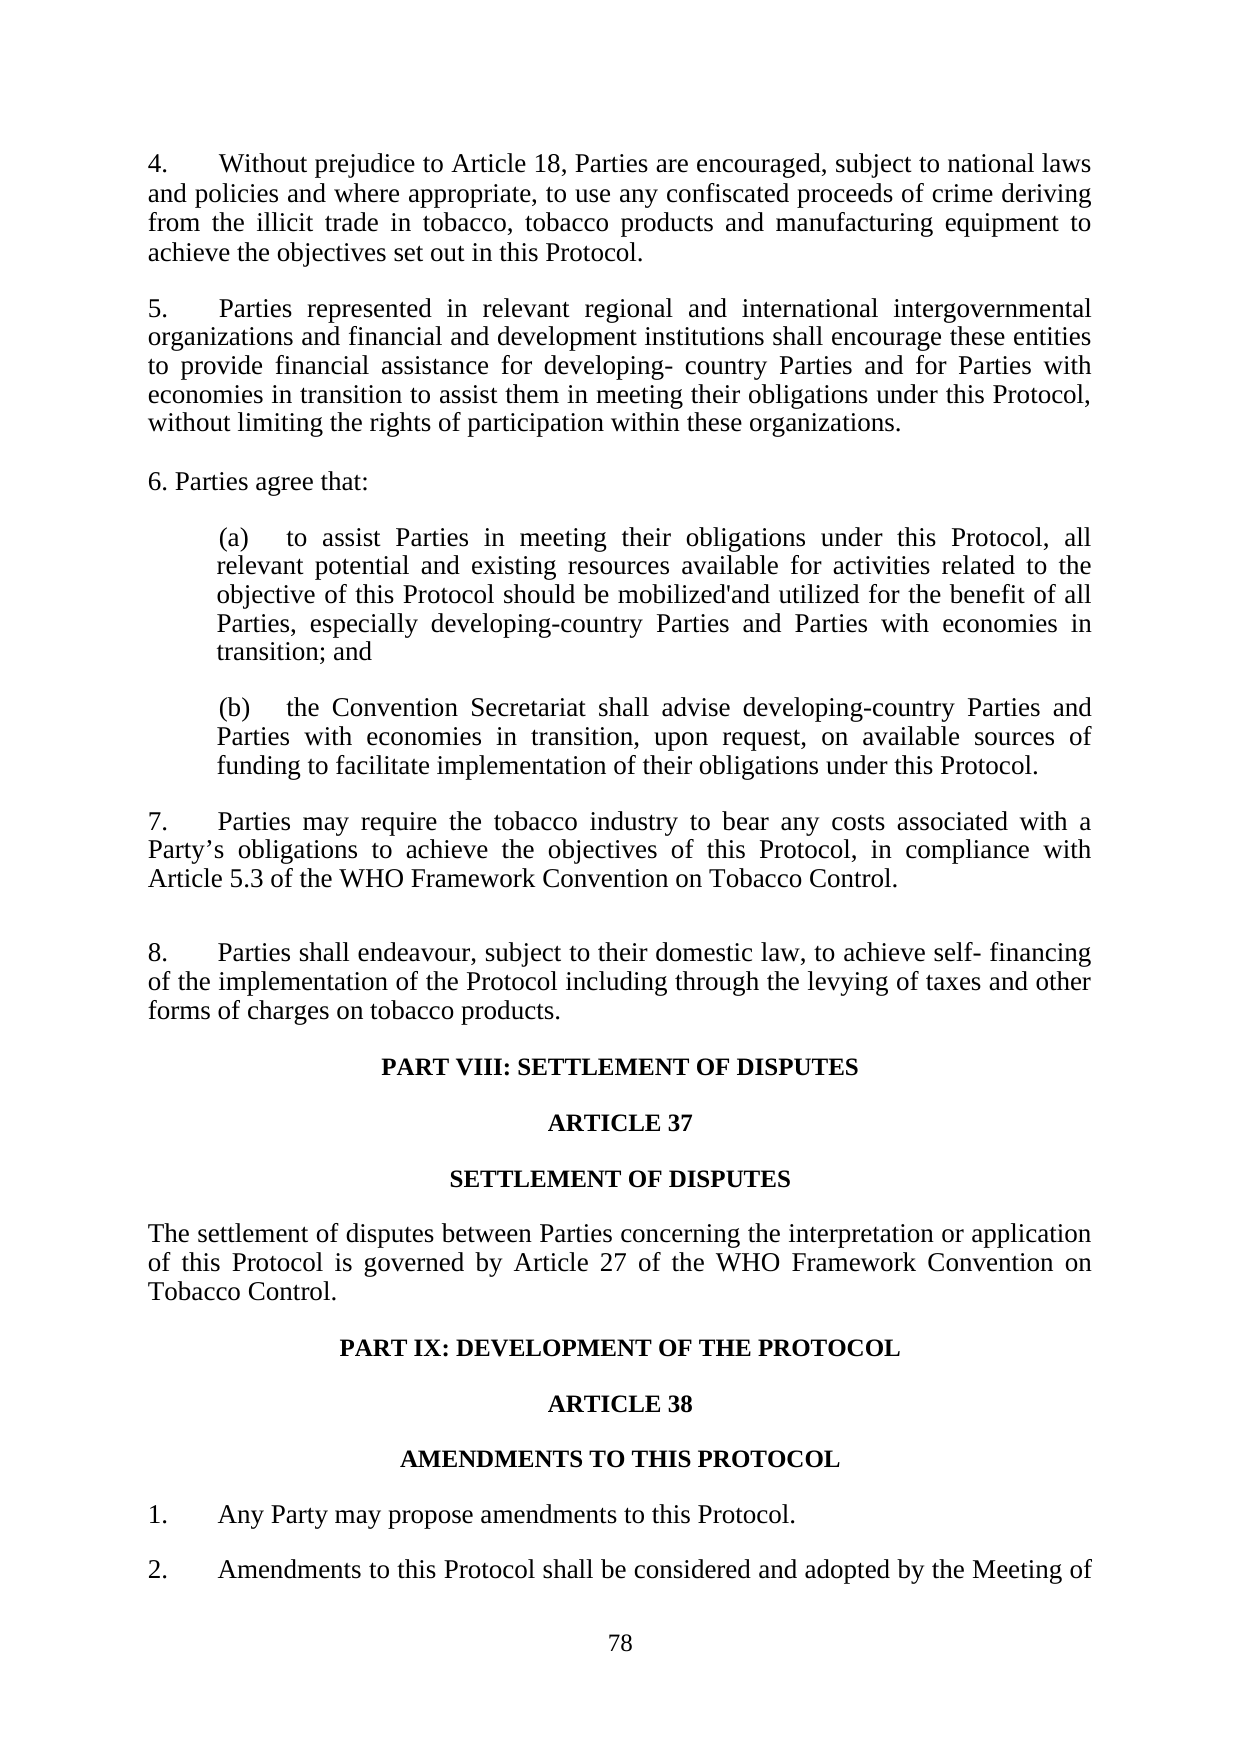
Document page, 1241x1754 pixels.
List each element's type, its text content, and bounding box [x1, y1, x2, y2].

list to assist Parties in meeting their obligations under this Protocol, all relevant potential and existing resources available for activities related to the objective of this Protocol should be mobilized'and utilized for the benefit of all Parties, especially developing-country Parties and Parties with economies in transition; and [216, 523, 1093, 667]
text PART IX: DEVELOPMENT OF THE PROTOCOL [148, 1333, 1093, 1362]
text 6. Parties agree that: [148, 465, 1093, 496]
text PART VIII: SETTLEMENT OF DISPUTES [148, 1052, 1093, 1081]
list Parties represented in relevant regional and international intergovernmental organizations and financial and development institutions shall encourage these entities to provide financial assistance for developing- country Parties and for Parties with economies in transition to assist them in meeting their obligations under this Protocol, without limiting the rights of participation within these organizations. [148, 294, 1093, 438]
text ARTICLE 38 [148, 1389, 1093, 1417]
text SETTLEMENT OF DISPUTES [148, 1164, 1093, 1192]
list Any Party may propose amendments to this Protocol. [148, 1500, 1093, 1529]
list Parties shall endeavour, subject to their domestic law, to achieve self- financing of the implementation of the Protocol including through the levying of taxes and other forms of charges on tobacco products. [148, 939, 1093, 1025]
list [148, 1556, 1093, 1585]
text ARTICLE 37 [148, 1108, 1093, 1137]
list Without prejudice to Article 18, Parties are encouraged, subject to national laws and policies and where appropriate, to use any confiscated proceeds of crime deriving from the illicit trade in tobacco, tobacco products and manufacturing equipment to achieve the objectives set out in this Protocol. [148, 149, 1093, 267]
text The settlement of disputes between Parties concerning the interpretation or application of this Protocol is governed by Article 27 of the WHO Framework Convention on Tobacco Control. [148, 1219, 1093, 1306]
list the Convention Secretariat shall advise developing-country Parties and Parties with economies in transition, upon request, on available sources of funding to facilitate implementation of their obligations under this Protocol. [216, 694, 1093, 780]
list Parties may require the tobacco industry to bear any costs associated with a Party’s obligations to achieve the objectives of this Protocol, in compliance with Article 5.3 of the WHO Framework Convention on Tobacco Control. [148, 807, 1093, 893]
text AMENDMENTS TO THIS PROTOCOL [148, 1444, 1093, 1473]
